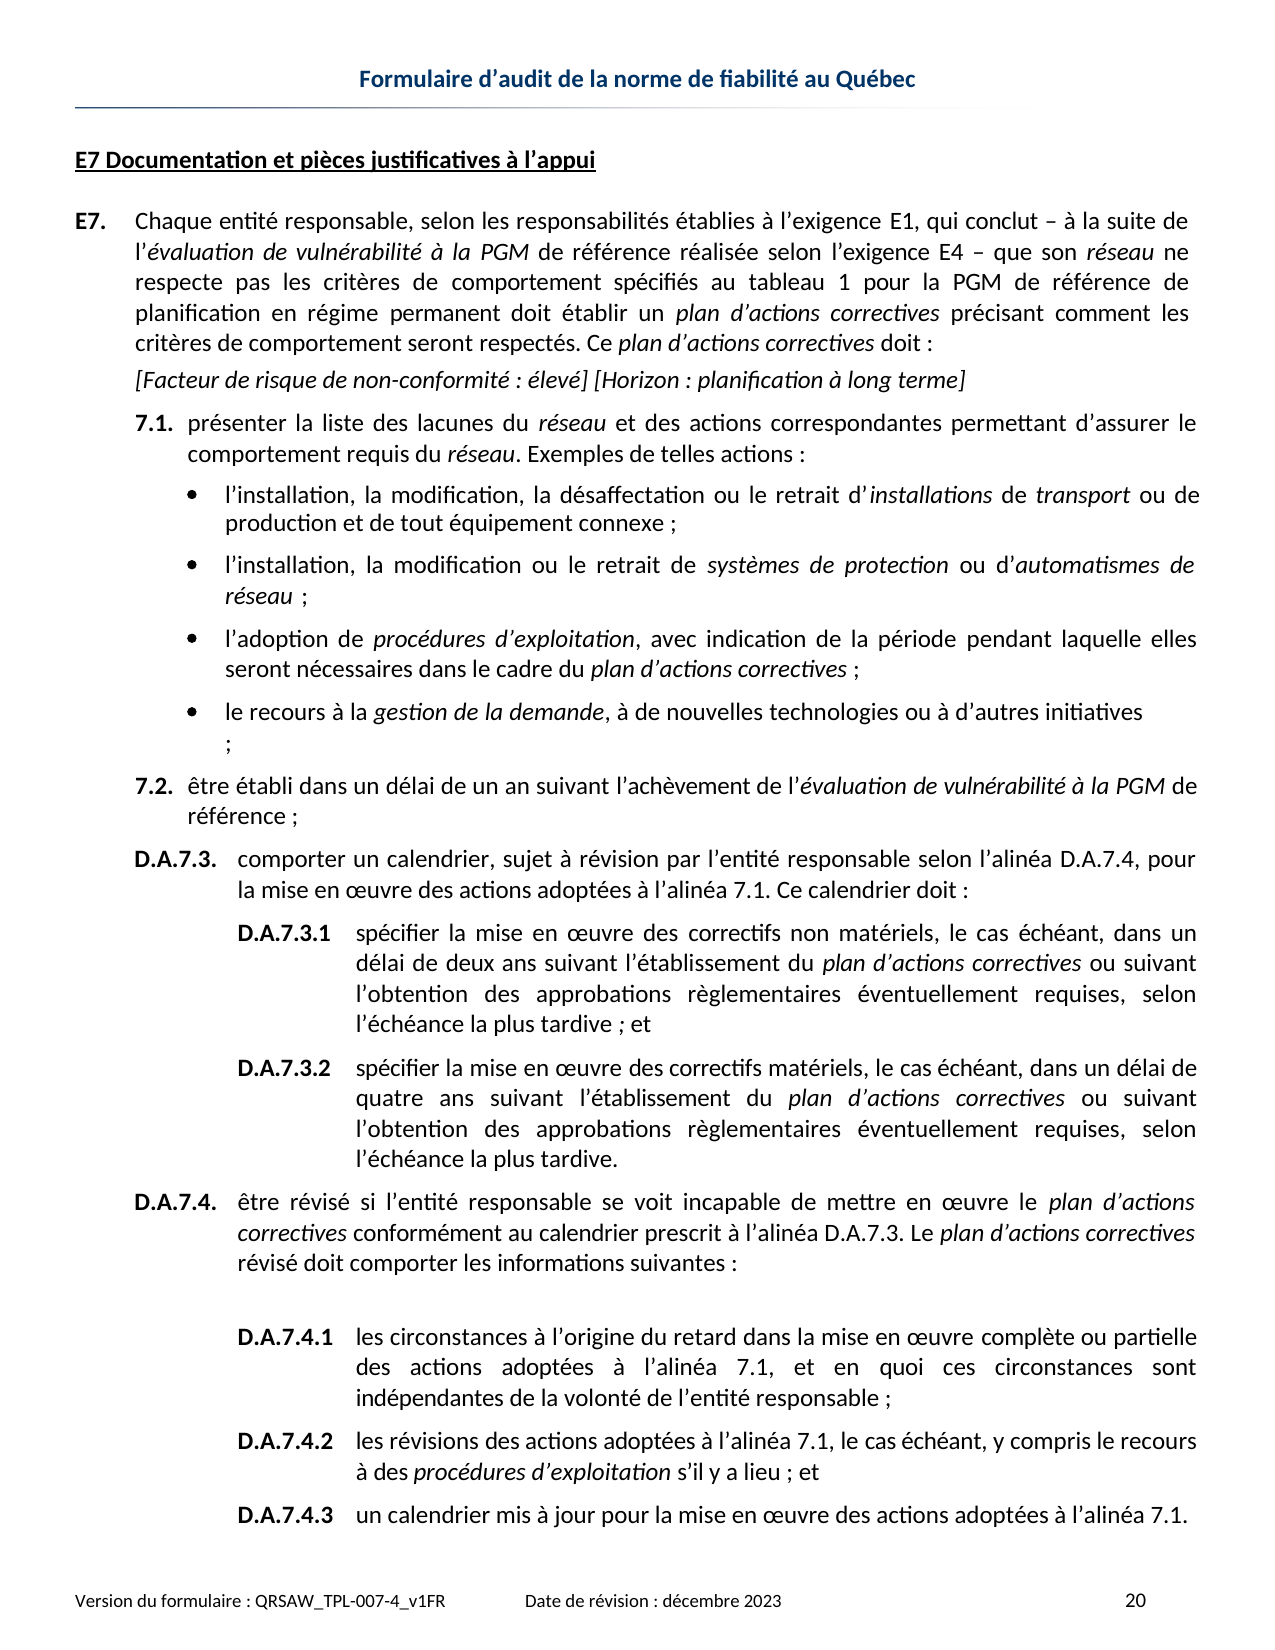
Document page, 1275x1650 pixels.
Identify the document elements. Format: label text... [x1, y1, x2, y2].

list D.A.7.4.2 les révisions des actions adoptées à l’alinéa 7.1, le cas échéant, y compris le recours à des procédures d’exploitation s’il y a lieu ; et [237, 1425, 1197, 1486]
list D.A.7.4.1 les circonstances à l’origine du retard dans la mise en œuvre complète ou partielle des actions adoptées à l’alinéa 7.1, et en quoi ces circonstances sont indépendantes de la volonté de l’entité responsable ; [237, 1321, 1197, 1413]
picture [75, 107, 1055, 114]
list D.A.7.4. être révisé si l’entité responsable se voit incapable de mettre en œuvre le plan d’actions correctives conformément au calendrier prescrit à l’alinéa D.A.7.3. Le plan d’actions correctives révisé doit comporter les informations suivantes : [134, 1186, 1197, 1278]
text E7 Documentation et pièces justificatives à l’appui [75, 144, 1200, 175]
text [Facteur de risque de non-conformité : élevé] [Horizon : planification à long terme] [135, 364, 1200, 395]
list l’installation, la modification ou le retrait de systèmes de protection ou d’automatismes de réseau ; [187, 549, 1197, 610]
list D.A.7.3.1 spécifier la mise en œuvre des correctifs non matériels, le cas échéant, dans un délai de deux ans suivant l’établissement du plan d’actions correctives ou suivant l’obtention des approbations règlementaires éventuellement requises, selon l’échéance la plus tardive ; et [237, 917, 1197, 1039]
list l’adoption de procédures d’exploitation, avec indication de la période pendant laquelle elles seront nécessaires dans le cadre du plan d’actions correctives ; [187, 623, 1197, 684]
list le recours à la gestion de la demande, à de nouvelles technologies ou à d’autres initiatives ; [187, 696, 1143, 757]
list Chaque entité responsable, selon les responsabilités établies à l’exigence E1, qui conclut – à la suite de l’évaluation de vulnérabilité à la PGM de référence réalisée selon l’exigence E4 – que son réseau ne respecte pas les critères de comportement spécifiés au tableau 1 pour la PGM de référence de planification en régime permanent doit établir un plan d’actions correctives précisant comment les critères de comportement seront respectés. Ce plan d’actions correctives doit : [75, 205, 1189, 358]
list D.A.7.4.3 un calendrier mis à jour pour la mise en œuvre des actions adoptées à l’alinéa 7.1. [237, 1499, 1197, 1529]
list être établi dans un délai de un an suivant l’achèvement de l’évaluation de vulnérabilité à la PGM de référence ; [135, 770, 1197, 831]
list D.A.7.3.2 spécifier la mise en œuvre des correctifs matériels, le cas échéant, dans un délai de quatre ans suivant l’établissement du plan d’actions correctives ou suivant l’obtention des approbations règlementaires éventuellement requises, selon l’échéance la plus tardive. [237, 1052, 1197, 1174]
list l’installation, la modification, la désaffectation ou le retrait d’installations de transport ou de production et de tout équipement connexe ; [187, 481, 1200, 537]
list D.A.7.3. comporter un calendrier, sujet à révision par l’entité responsable selon l’alinéa D.A.7.4, pour la mise en œuvre des actions adoptées à l’alinéa 7.1. Ce calendrier doit : [134, 843, 1197, 904]
list présenter la liste des lacunes du réseau et des actions correspondantes permettant d’assurer le comportement requis du réseau. Exemples de telles actions : [135, 407, 1197, 468]
